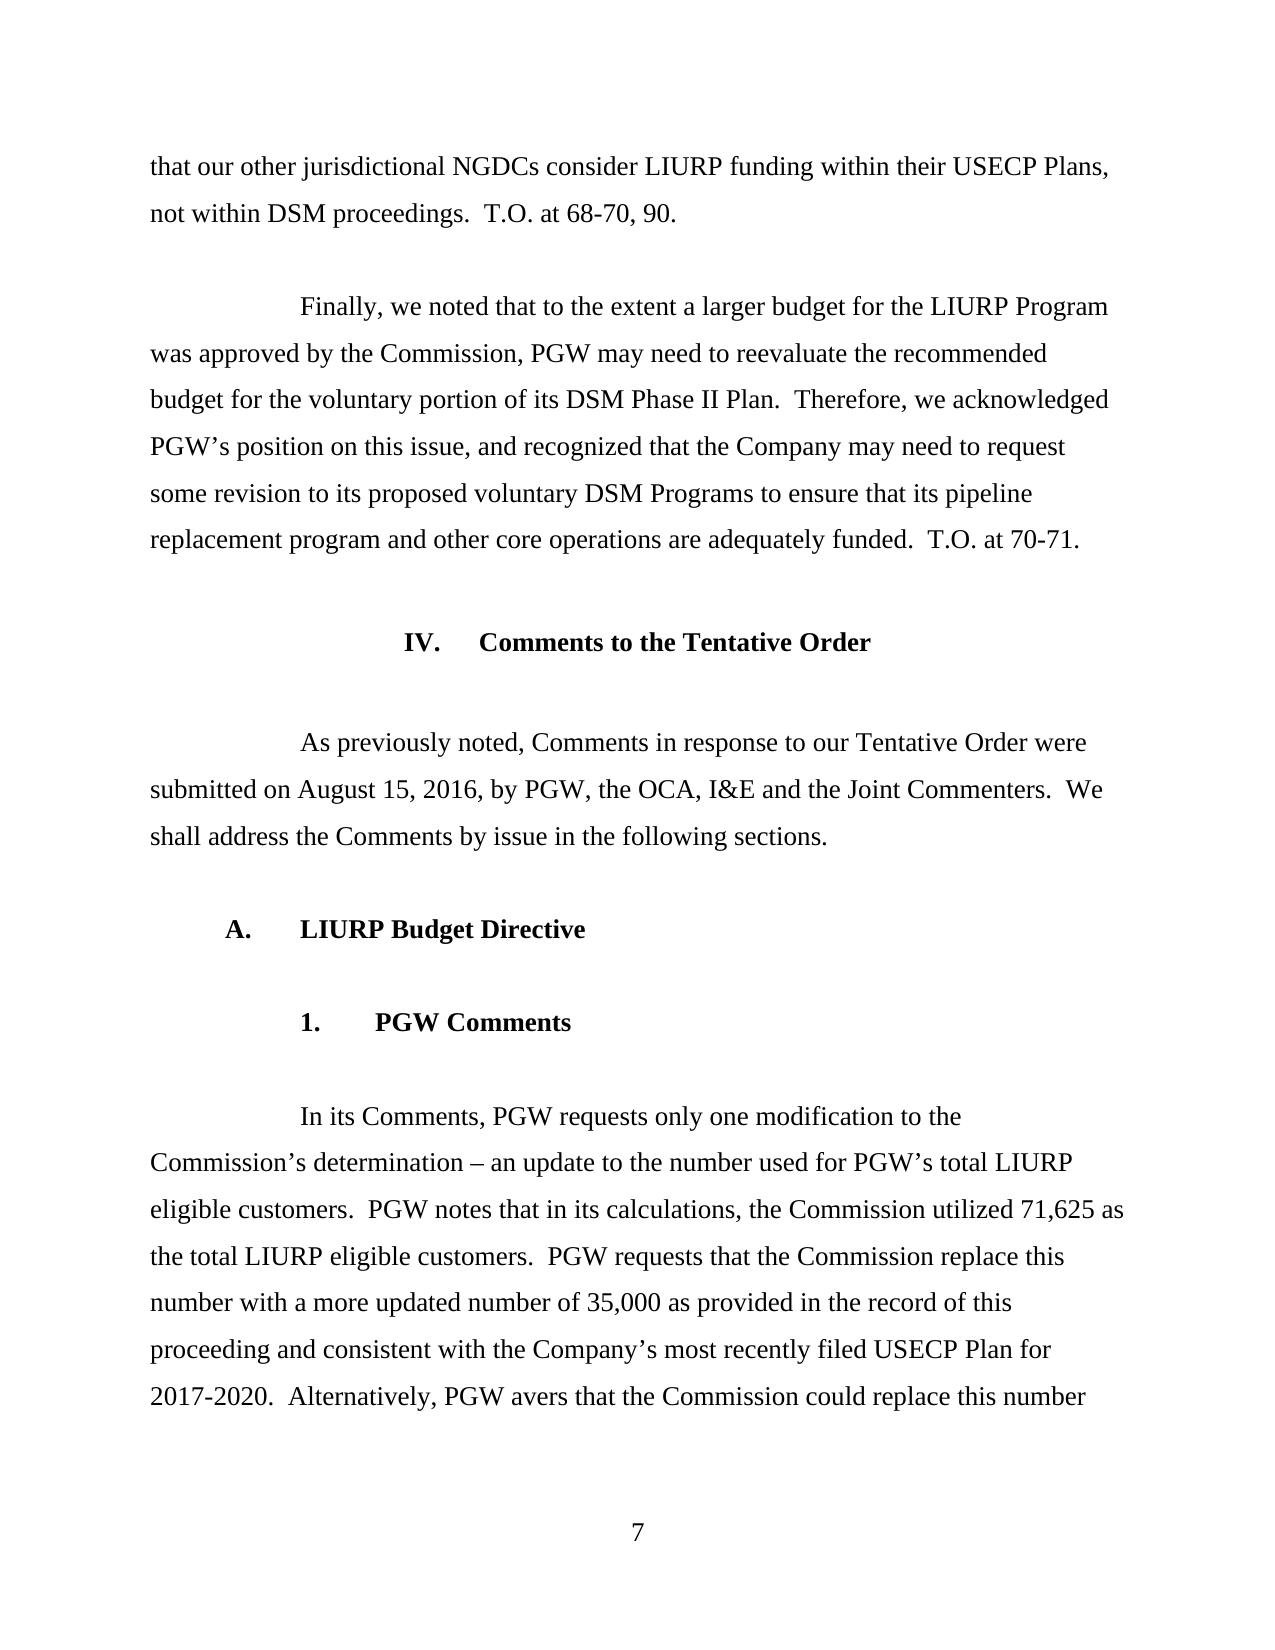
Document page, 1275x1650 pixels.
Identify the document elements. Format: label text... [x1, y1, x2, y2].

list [150, 1099, 1125, 1411]
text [150, 150, 1125, 228]
text As previously noted, Comments in response to our Tentative Order were submitted on August 15, 2016, by PGW, the OCA, I&E and the Joint Commenters. We shall address the Comments by issue in the following sections. [150, 726, 1125, 851]
text IV. Comments to the Tentative Order [150, 627, 1125, 658]
list PGW Comments [300, 1006, 1125, 1037]
text Finally, we noted that to the extent a larger budget for the LIURP Program was approved by the Commission, PGW may need to reevaluate the recommended budget for the voluntary portion of its DSM Phase II Plan. Therefore, we acknowledged PGW’s position on this issue, and recognized that the Company may need to request some revision to its proposed voluntary DSM Programs to ensure that its pipeline replacement program and other core operations are adequately funded. T.O. at 70-71. [150, 290, 1125, 554]
list LIURP Budget Directive [225, 913, 1125, 944]
